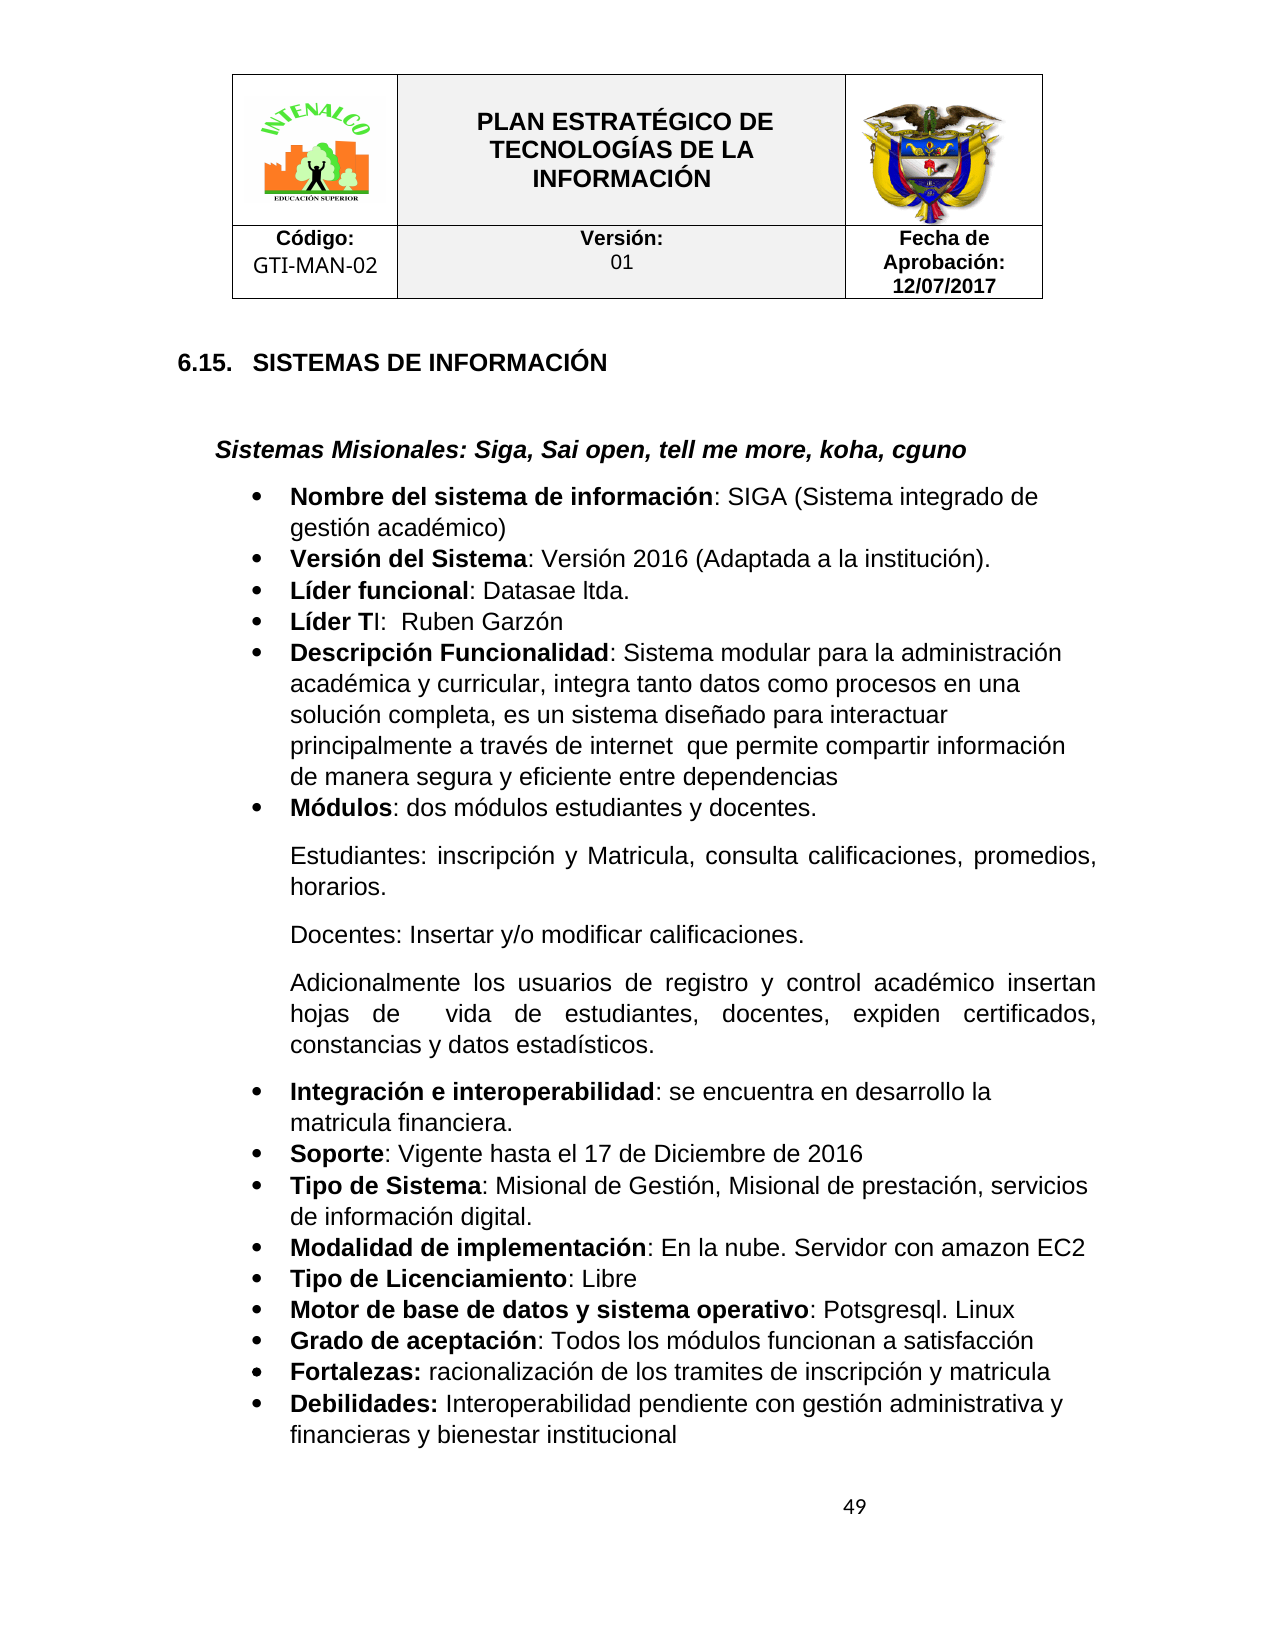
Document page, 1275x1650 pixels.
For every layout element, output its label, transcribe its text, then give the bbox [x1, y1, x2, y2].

list Soporte: Vigente hasta el 17 de Diciembre de 2016 [252, 1139, 1098, 1168]
picture [857, 102, 1008, 225]
text Sistemas Misionales: Siga, Sai open, tell me more, koha, cguno [215, 434, 1098, 463]
list Grado de aceptación: Todos los módulos funcionan a satisfacción [252, 1326, 1098, 1355]
list Nombre del sistema de información: SIGA (Sistema integrado de gestión académico) [252, 482, 1098, 542]
list Fortalezas: racionalización de los tramites de inscripción y matricula [252, 1357, 1098, 1386]
subtitle SISTEMAS DE INFORMACIÓN [177, 348, 1098, 376]
list Tipo de Sistema: Misional de Gestión, Misional de prestación, servicios de información digital. [252, 1171, 1098, 1231]
list Motor de base de datos y sistema operativo: Potsgresql. Linux [252, 1295, 1098, 1324]
text Docentes: Insertar y/o modificar calificaciones. [216, 920, 1098, 948]
list Tipo de Licenciamiento: Libre [252, 1264, 1098, 1293]
list Integración e interoperabilidad: se encuentra en desarrollo la matricula financiera. [252, 1077, 1098, 1137]
text Adicionalmente los usuarios de registro y control académico insertan hojas de vida de estudiantes, docentes, expiden certificados, constancias y datos estadísticos. [290, 967, 1098, 1058]
picture [244, 96, 387, 203]
list Líder funcional: Datasae ltda. [252, 576, 1098, 604]
list Modalidad de implementación: En la nube. Servidor con amazon EC2 [252, 1233, 1098, 1262]
list Descripción Funcionalidad: Sistema modular para la administración académica y curricular, integra tanto datos como procesos en una solución completa, es un sistema diseñado para interactuar principalmente a través de internet que permite compartir información de manera segura y eficiente entre dependencias [252, 638, 1098, 791]
list Debilidades: Interoperabilidad pendiente con gestión administrativa y financieras y bienestar institucional [252, 1388, 1098, 1448]
list Líder TI: Ruben Garzón [252, 607, 1098, 636]
list Versión del Sistema: Versión 2016 (Adaptada a la institución). [252, 544, 1098, 573]
list Módulos: dos módulos estudiantes y docentes. [252, 793, 1098, 822]
text Estudiantes: inscripción y Matricula, consulta calificaciones, promedios, horarios. [290, 841, 1098, 901]
